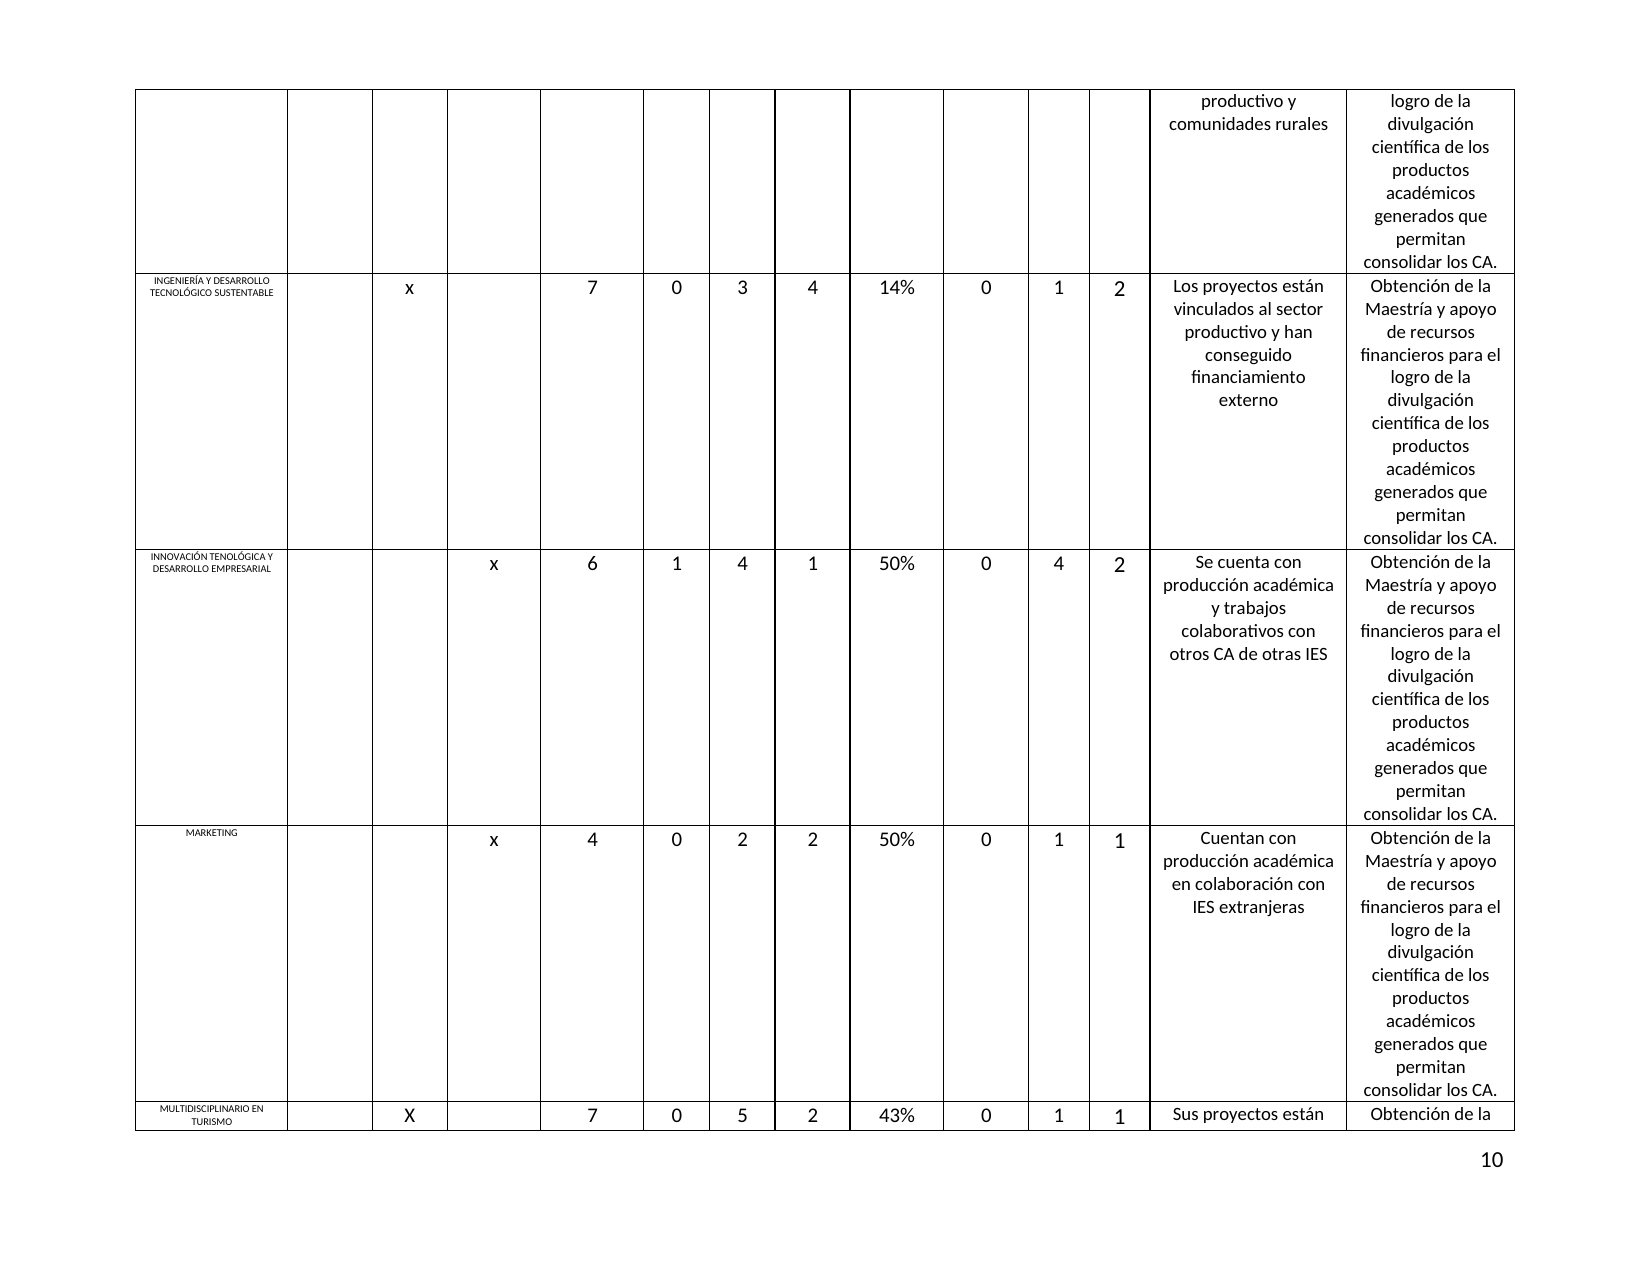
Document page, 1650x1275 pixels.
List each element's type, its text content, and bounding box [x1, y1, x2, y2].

table_cell X [373, 1102, 447, 1130]
table_cell 0 [944, 826, 1028, 1101]
table_cell Los proyectos están vinculados al sector productivo y han conseguido financiamiento externo [1151, 274, 1346, 549]
table_cell x [373, 274, 447, 549]
table_cell 1 [1029, 274, 1089, 549]
table_cell [373, 826, 447, 1101]
table_cell INGENIERÍA Y DESARROLLO TECNOLÓGICO SUSTENTABLE [136, 274, 287, 549]
table_cell 1 [1029, 826, 1089, 1101]
table_cell 4 [541, 826, 643, 1101]
table_cell x [448, 550, 540, 825]
table_cell x [448, 826, 540, 1101]
table_cell 50% [851, 826, 943, 1101]
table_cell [1347, 90, 1514, 273]
table_cell 25 [851, 90, 943, 273]
table_cell [288, 1102, 372, 1130]
table_cell 2 [1090, 550, 1149, 825]
table_cell 2 [710, 826, 774, 1101]
table_cell MARKETING [136, 826, 287, 1101]
table_cell 4 [776, 274, 849, 549]
table_cell 5 [710, 1102, 774, 1130]
table_cell 0 [644, 274, 709, 549]
table_cell 1 [644, 90, 709, 273]
table_cell 50% [851, 550, 943, 825]
table_cell 4 [1029, 550, 1089, 825]
table_cell 1 [1090, 90, 1149, 273]
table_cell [136, 1102, 287, 1130]
table_cell 4 [541, 90, 643, 273]
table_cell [136, 90, 287, 273]
table_cell 43% [851, 1102, 943, 1130]
table_cell 2 [776, 1102, 849, 1130]
table_cell 7 [541, 1102, 643, 1130]
table_cell 1 [776, 550, 849, 825]
table_cell 1 [644, 550, 709, 825]
table_cell 1 [1029, 1102, 1089, 1130]
table_cell [288, 826, 372, 1101]
table_cell 0 [944, 90, 1028, 273]
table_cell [1151, 90, 1346, 273]
table_cell 7 [541, 274, 643, 549]
table_cell 4 [710, 550, 774, 825]
table_cell 0 [944, 274, 1028, 549]
table_cell 1 [1090, 1102, 1149, 1130]
table_cell 0 [644, 826, 709, 1101]
table_cell [288, 90, 372, 273]
table_cell Se cuenta con producción académica y trabajos colaborativos con otros CA de otras IES [1151, 550, 1346, 825]
table_cell 1 [1029, 90, 1089, 273]
table_cell 3 [710, 274, 774, 549]
table_cell 1 [710, 90, 774, 273]
table_cell x [448, 90, 540, 273]
table_cell [448, 274, 540, 549]
table_cell 2 [776, 826, 849, 1101]
table_cell 0 [644, 1102, 709, 1130]
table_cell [1347, 1102, 1514, 1130]
table_cell [373, 550, 447, 825]
table_cell [373, 90, 447, 273]
table_cell [288, 274, 372, 549]
table_cell 2 [1090, 274, 1149, 549]
table_cell 0 [944, 550, 1028, 825]
table_cell 2 [776, 90, 849, 273]
table_cell [288, 550, 372, 825]
table_cell INNOVACIÓN TENOLÓGICA Y DESARROLLO EMPRESARIAL [136, 550, 287, 825]
table_cell 0 [944, 1102, 1028, 1130]
table_cell 6 [541, 550, 643, 825]
table_cell 14% [851, 274, 943, 549]
table_cell 1 [1090, 826, 1149, 1101]
table_cell Cuentan con producción académica en colaboración con IES extranjeras [1151, 826, 1346, 1101]
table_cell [1151, 1102, 1346, 1130]
table_cell [448, 1102, 540, 1130]
